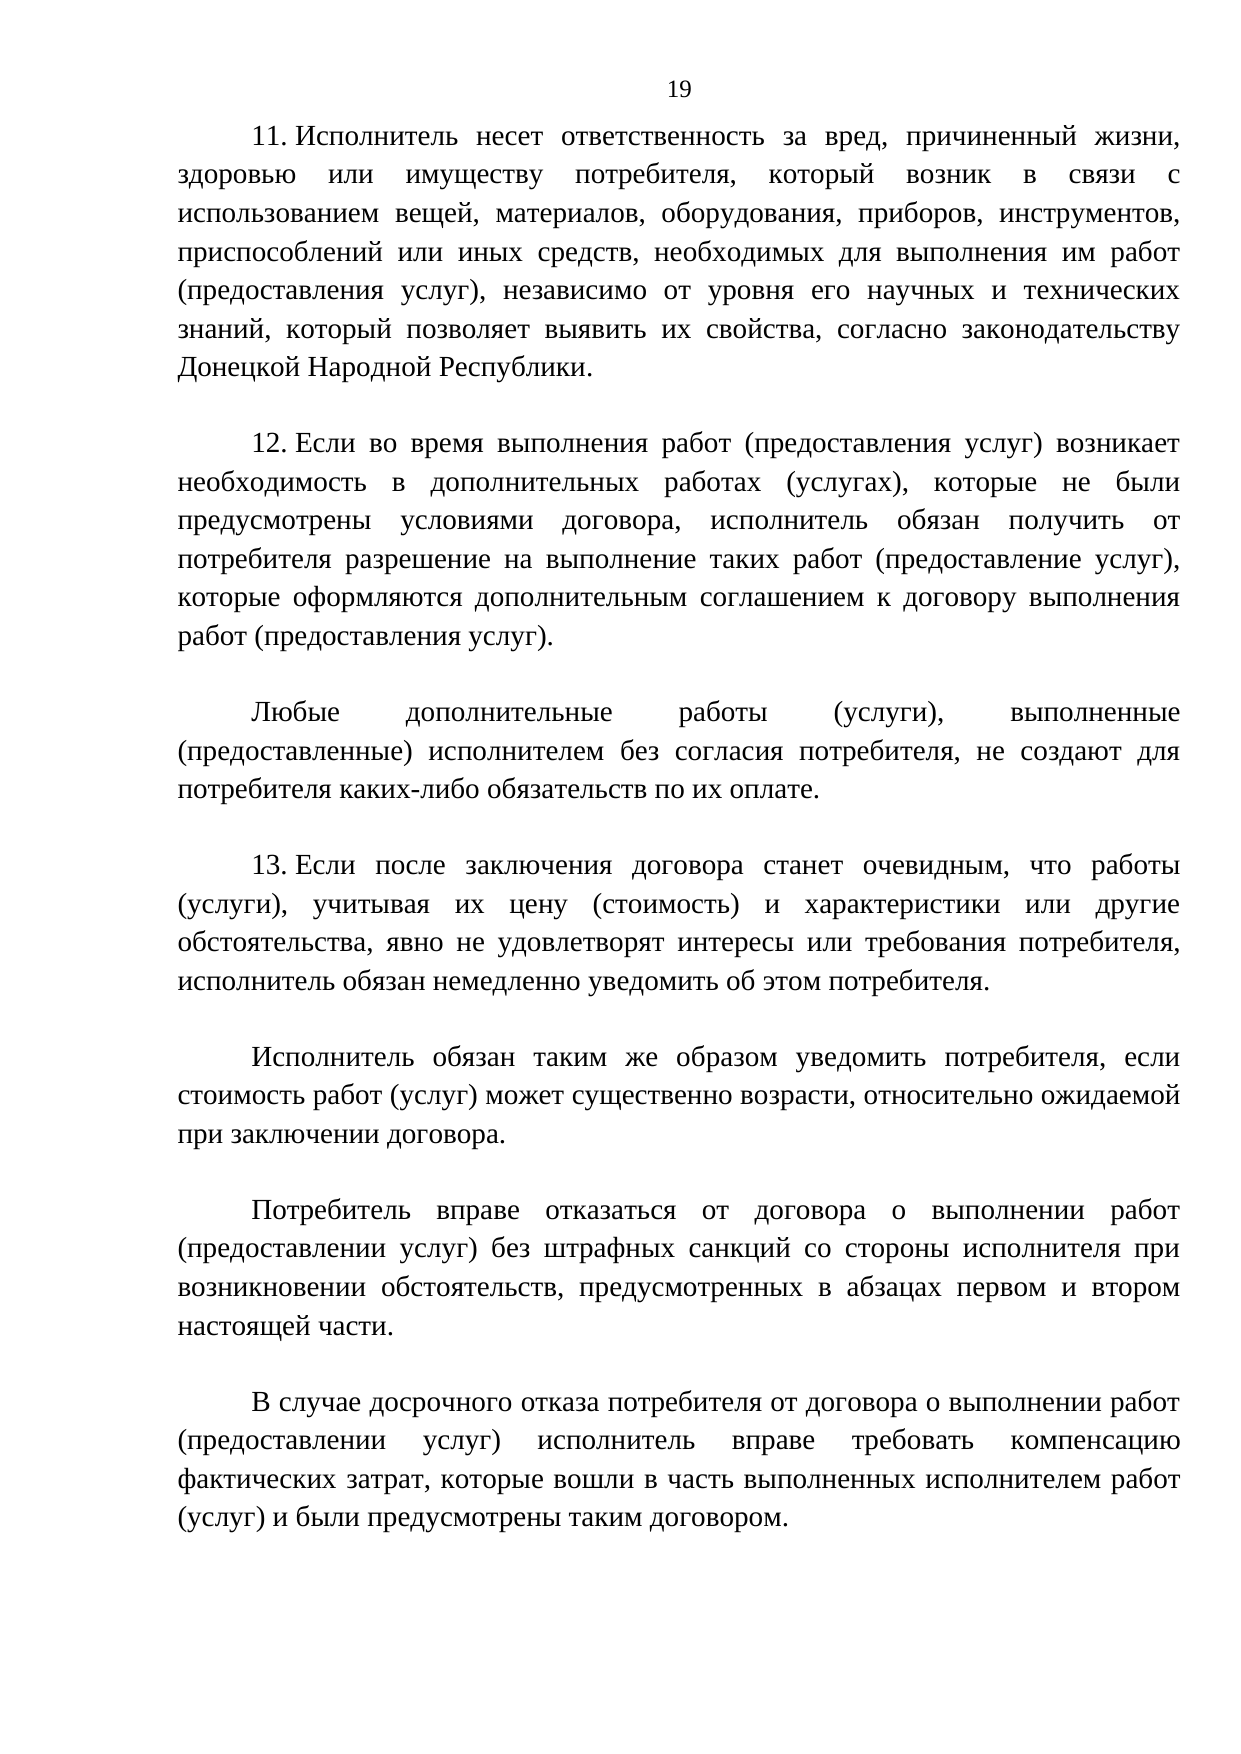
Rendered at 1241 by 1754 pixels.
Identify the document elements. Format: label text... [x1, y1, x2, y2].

text В случае досрочного отказа потребителя от договора о выполнении работ (предоставлении услуг) исполнитель вправе требовать компенсацию фактических затрат, которые вошли в часть выполненных исполнителем работ (услуг) и были предусмотрены таким договором. [177, 1384, 1181, 1533]
text Любые дополнительные работы (услуги), выполненные (предоставленные) исполнителем без согласия потребителя, не создают для потребителя каких-либо обязательств по их оплате. [177, 694, 1181, 805]
text 13. Если после заключения договора станет очевидным, что работы (услуги), учитывая их цену (стоимость) и характеристики или другие обстоятельства, явно не удовлетворят интересы или требования потребителя, исполнитель обязан немедленно уведомить об этом потребителя. [177, 847, 1181, 996]
text Исполнитель обязан таким же образом уведомить потребителя, если стоимость работ (услуг) может существенно возрасти, относительно ожидаемой при заключении договора. [177, 1039, 1181, 1149]
text Потребитель вправе отказаться от договора о выполнении работ (предоставлении услуг) без штрафных санкций со стороны исполнителя при возникновении обстоятельств, предусмотренных в абзацах первом и втором настоящей части. [177, 1192, 1181, 1341]
text 12. Если во время выполнения работ (предоставления услуг) возникает необходимость в дополнительных работах (услугах), которые не были предусмотрены условиями договора, исполнитель обязан получить от потребителя разрешение на выполнение таких работ (предоставление услуг), которые оформляются дополнительным соглашением к договору выполнения работ (предоставления услуг). [177, 425, 1181, 652]
text 11. Исполнитель несет ответственность за вред, причиненный жизни, здоровью или имуществу потребителя, который возник в связи с использованием вещей, материалов, оборудования, приборов, инструментов, приспособлений или иных средств, необходимых для выполнения им работ (предоставления услуг), независимо от уровня его научных и технических знаний, который позволяет выявить их свойства, согласно законодательству Донецкой Народной Республики. [177, 118, 1181, 383]
